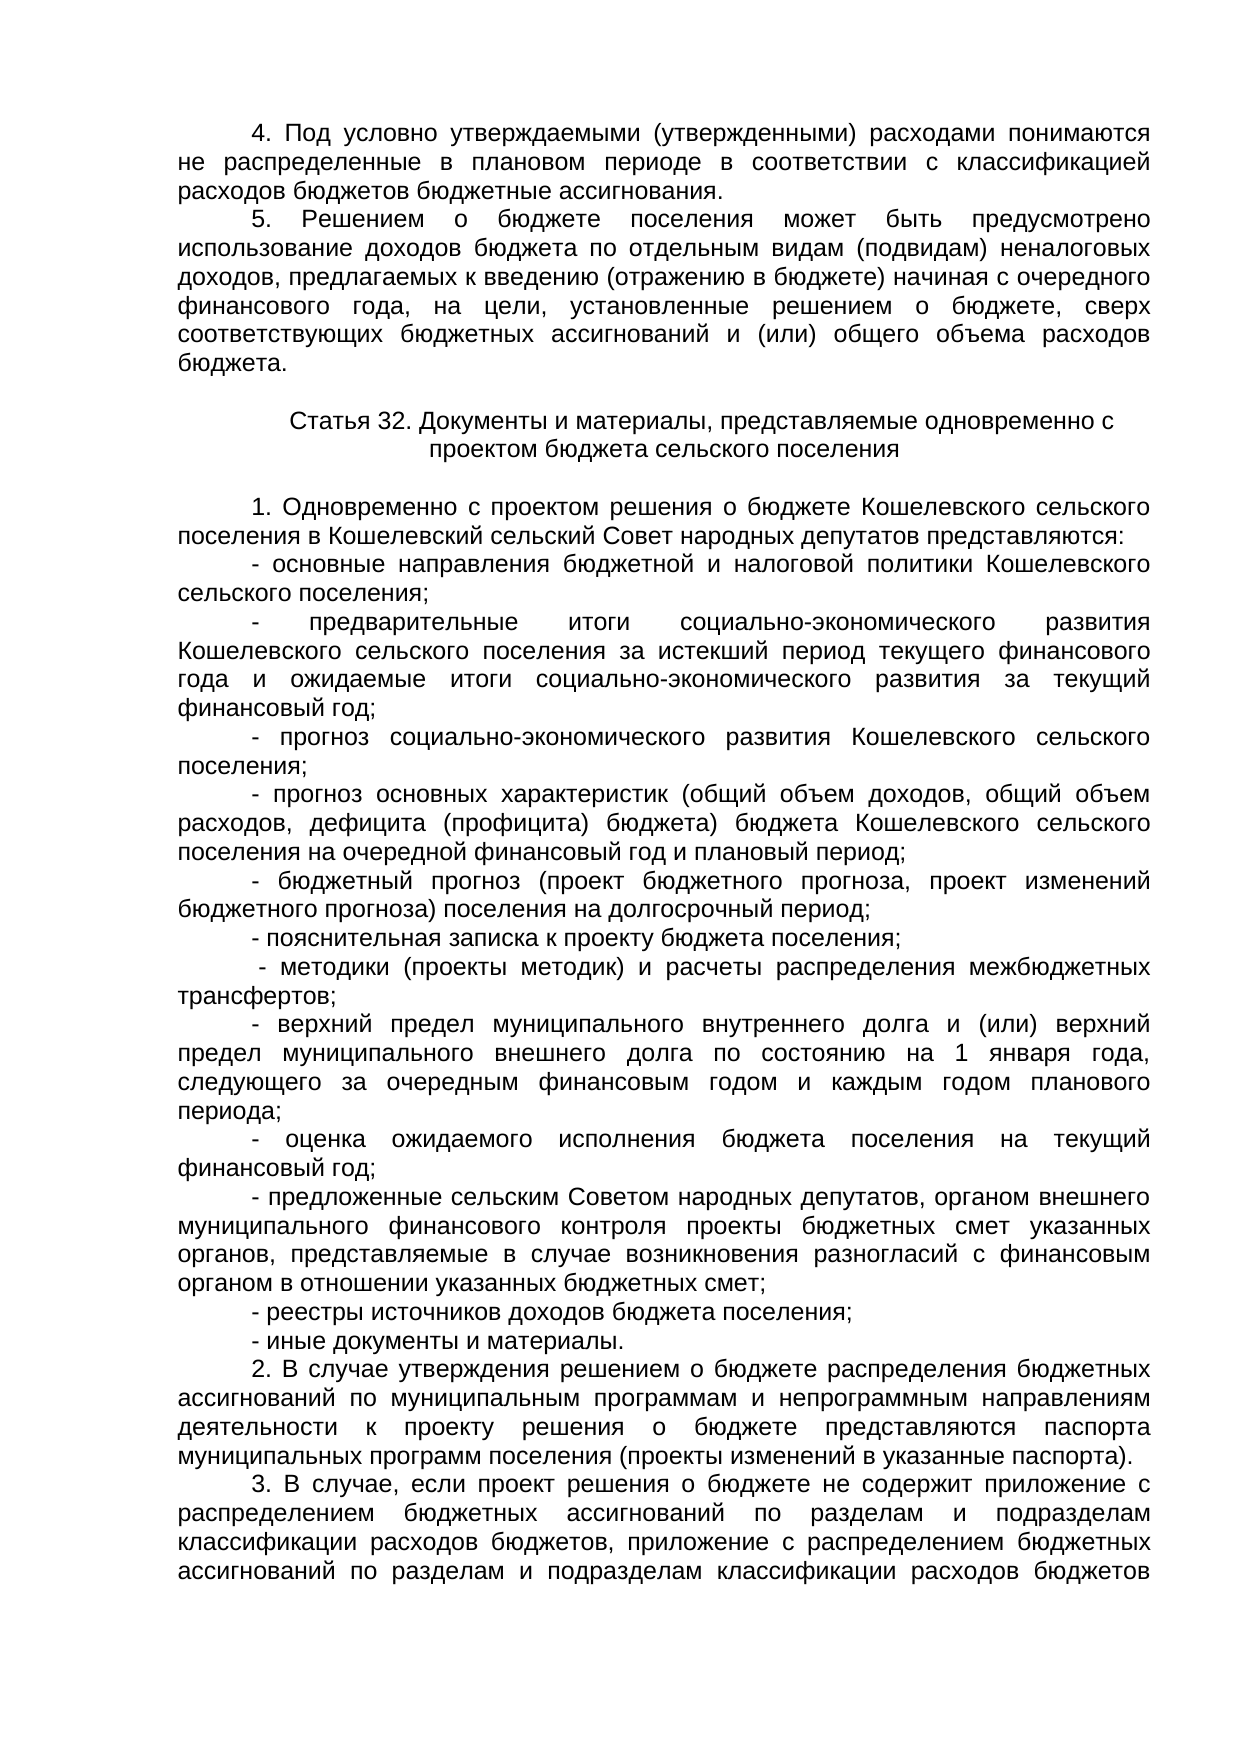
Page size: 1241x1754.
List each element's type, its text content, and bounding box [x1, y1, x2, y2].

text - бюджетный прогноз (проект бюджетного прогноза, проект изменений бюджетного прогноза) поселения на долгосрочный период; [177, 866, 1152, 923]
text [177, 1469, 1152, 1584]
text Статья 32. Документы и материалы, представляемые одновременно с проектом бюджета сельского поселения [177, 406, 1152, 463]
text - прогноз социально-экономического развития Кошелевского сельского поселения; [177, 722, 1152, 779]
text - методики (проекты методик) и расчеты распределения межбюджетных трансфертов; [177, 952, 1152, 1009]
text 5. Решением о бюджете поселения может быть предусмотрено использование доходов бюджета по отдельным видам (подвидам) неналоговых доходов, предлагаемых к введению (отражению в бюджете) начиная с очередного финансового года, на цели, установленные решением о бюджете, сверх соответствующих бюджетных ассигнований и (или) общего объема расходов бюджета. [177, 204, 1152, 377]
text - иные документы и материалы. [177, 1326, 1152, 1354]
text 1. Одновременно с проектом решения о бюджете Кошелевского сельского поселения в Кошелевский сельский Совет народных депутатов представляются: [177, 492, 1152, 549]
text - оценка ожидаемого исполнения бюджета поселения на текущий финансовый год; [177, 1124, 1152, 1182]
text - предложенные сельским Советом народных депутатов, органом внешнего муниципального финансового контроля проекты бюджетных смет указанных органов, представляемые в случае возникновения разногласий с финансовым органом в отношении указанных бюджетных смет; [177, 1182, 1152, 1297]
text - прогноз основных характеристик (общий объем доходов, общий объем расходов, дефицита (профицита) бюджета) бюджета Кошелевского сельского поселения на очередной финансовый год и плановый период; [177, 779, 1152, 866]
text - пояснительная записка к проекту бюджета поселения; [177, 923, 1152, 952]
text - предварительные итоги социально-экономического развития Кошелевского сельского поселения за истекший период текущего финансового года и ожидаемые итоги социально-экономического развития за текущий финансовый год; [177, 607, 1152, 722]
text - реестры источников доходов бюджета поселения; [177, 1297, 1152, 1326]
text 4. Под условно утверждаемыми (утвержденными) расходами понимаются не распределенные в плановом периоде в соответствии с классификацией расходов бюджетов бюджетные ассигнования. [177, 118, 1152, 204]
text 2. В случае утверждения решением о бюджете распределения бюджетных ассигнований по муниципальным программам и непрограммным направлениям деятельности к проекту решения о бюджете представляются паспорта муниципальных программ поселения (проекты изменений в указанные паспорта). [177, 1354, 1152, 1469]
text - верхний предел муниципального внутреннего долга и (или) верхний предел муниципального внешнего долга по состоянию на 1 января года, следующего за очередным финансовым годом и каждым годом планового периода; [177, 1009, 1152, 1124]
text - основные направления бюджетной и налоговой политики Кошелевского сельского поселения; [177, 549, 1152, 607]
